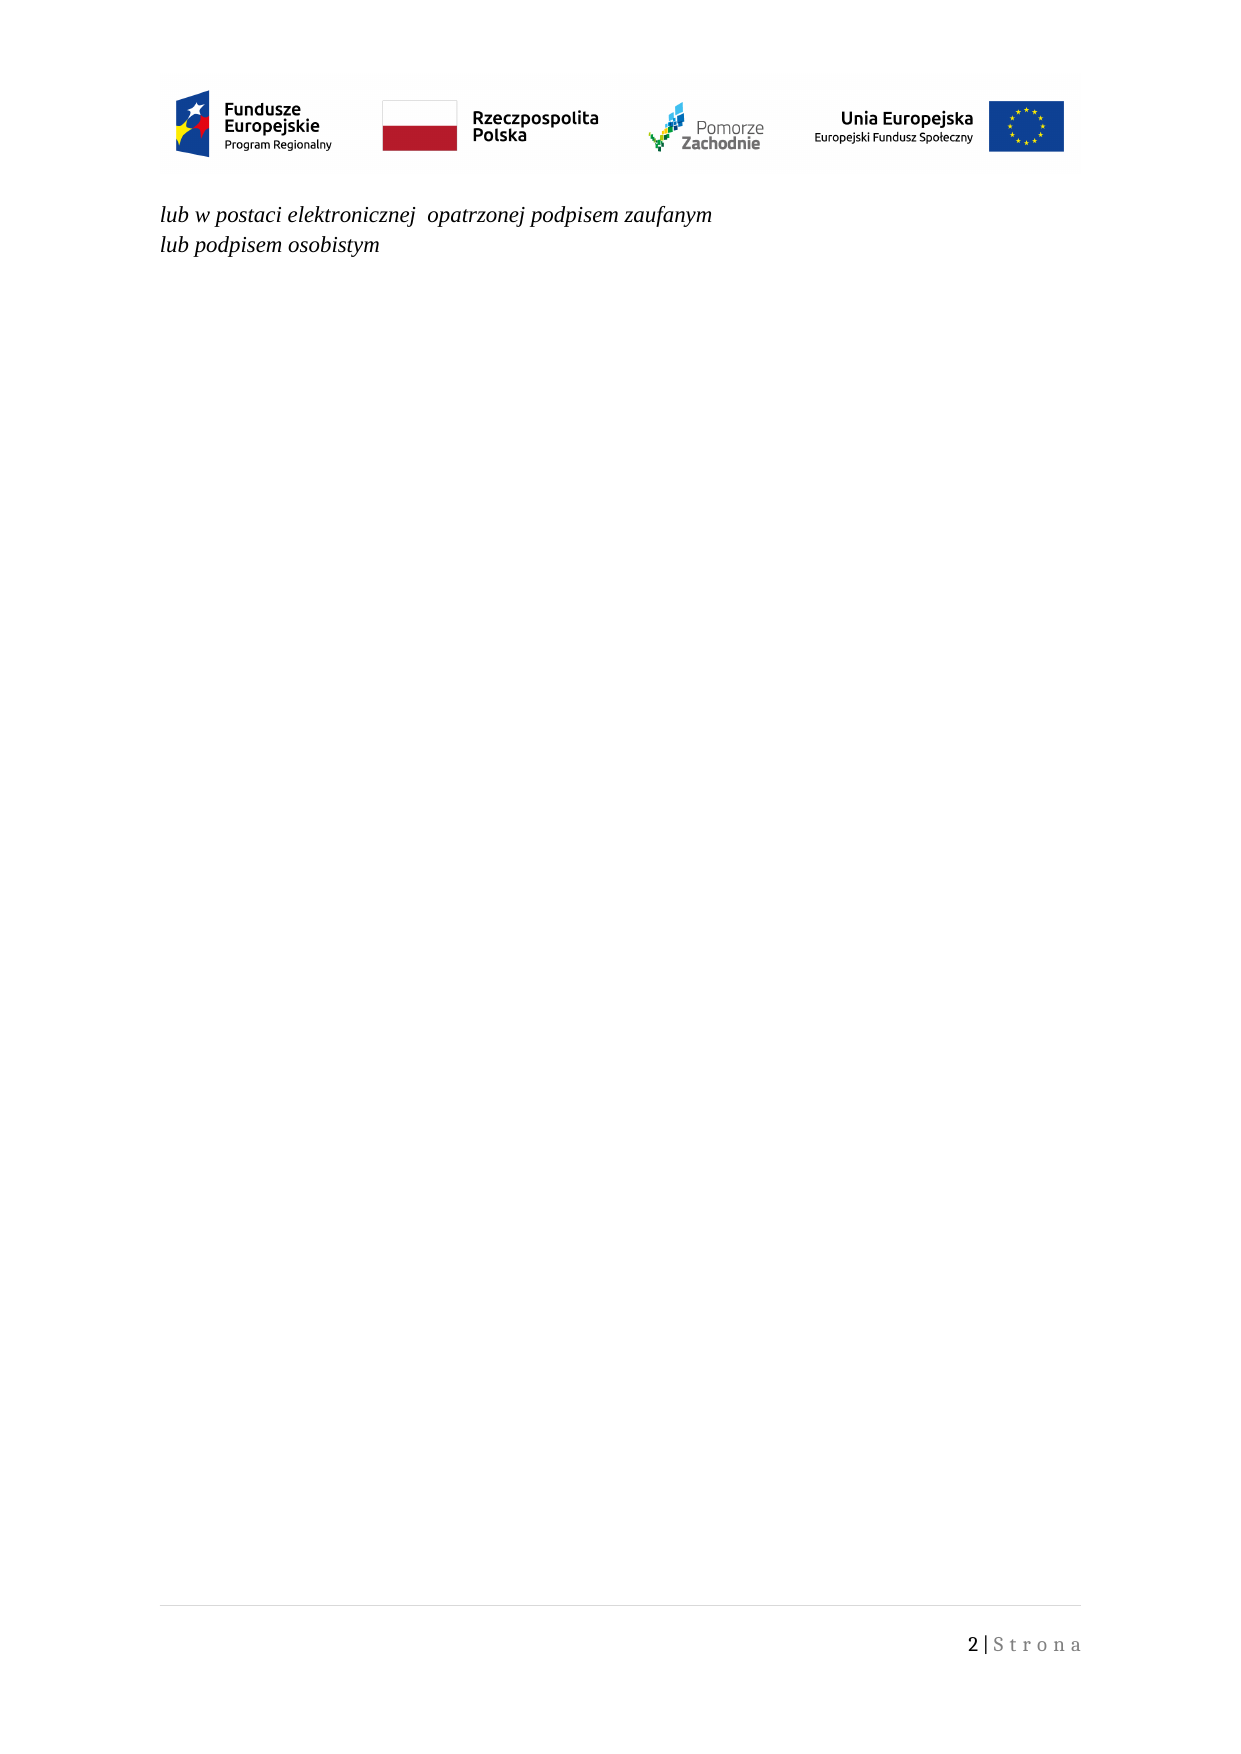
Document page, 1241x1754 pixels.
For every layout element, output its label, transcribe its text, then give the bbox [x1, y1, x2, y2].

text lub podpisem osobistym [159, 231, 1081, 258]
picture [159, 73, 1081, 174]
text lub w postaci elektronicznej opatrzonej podpisem zaufanym [159, 201, 1081, 227]
